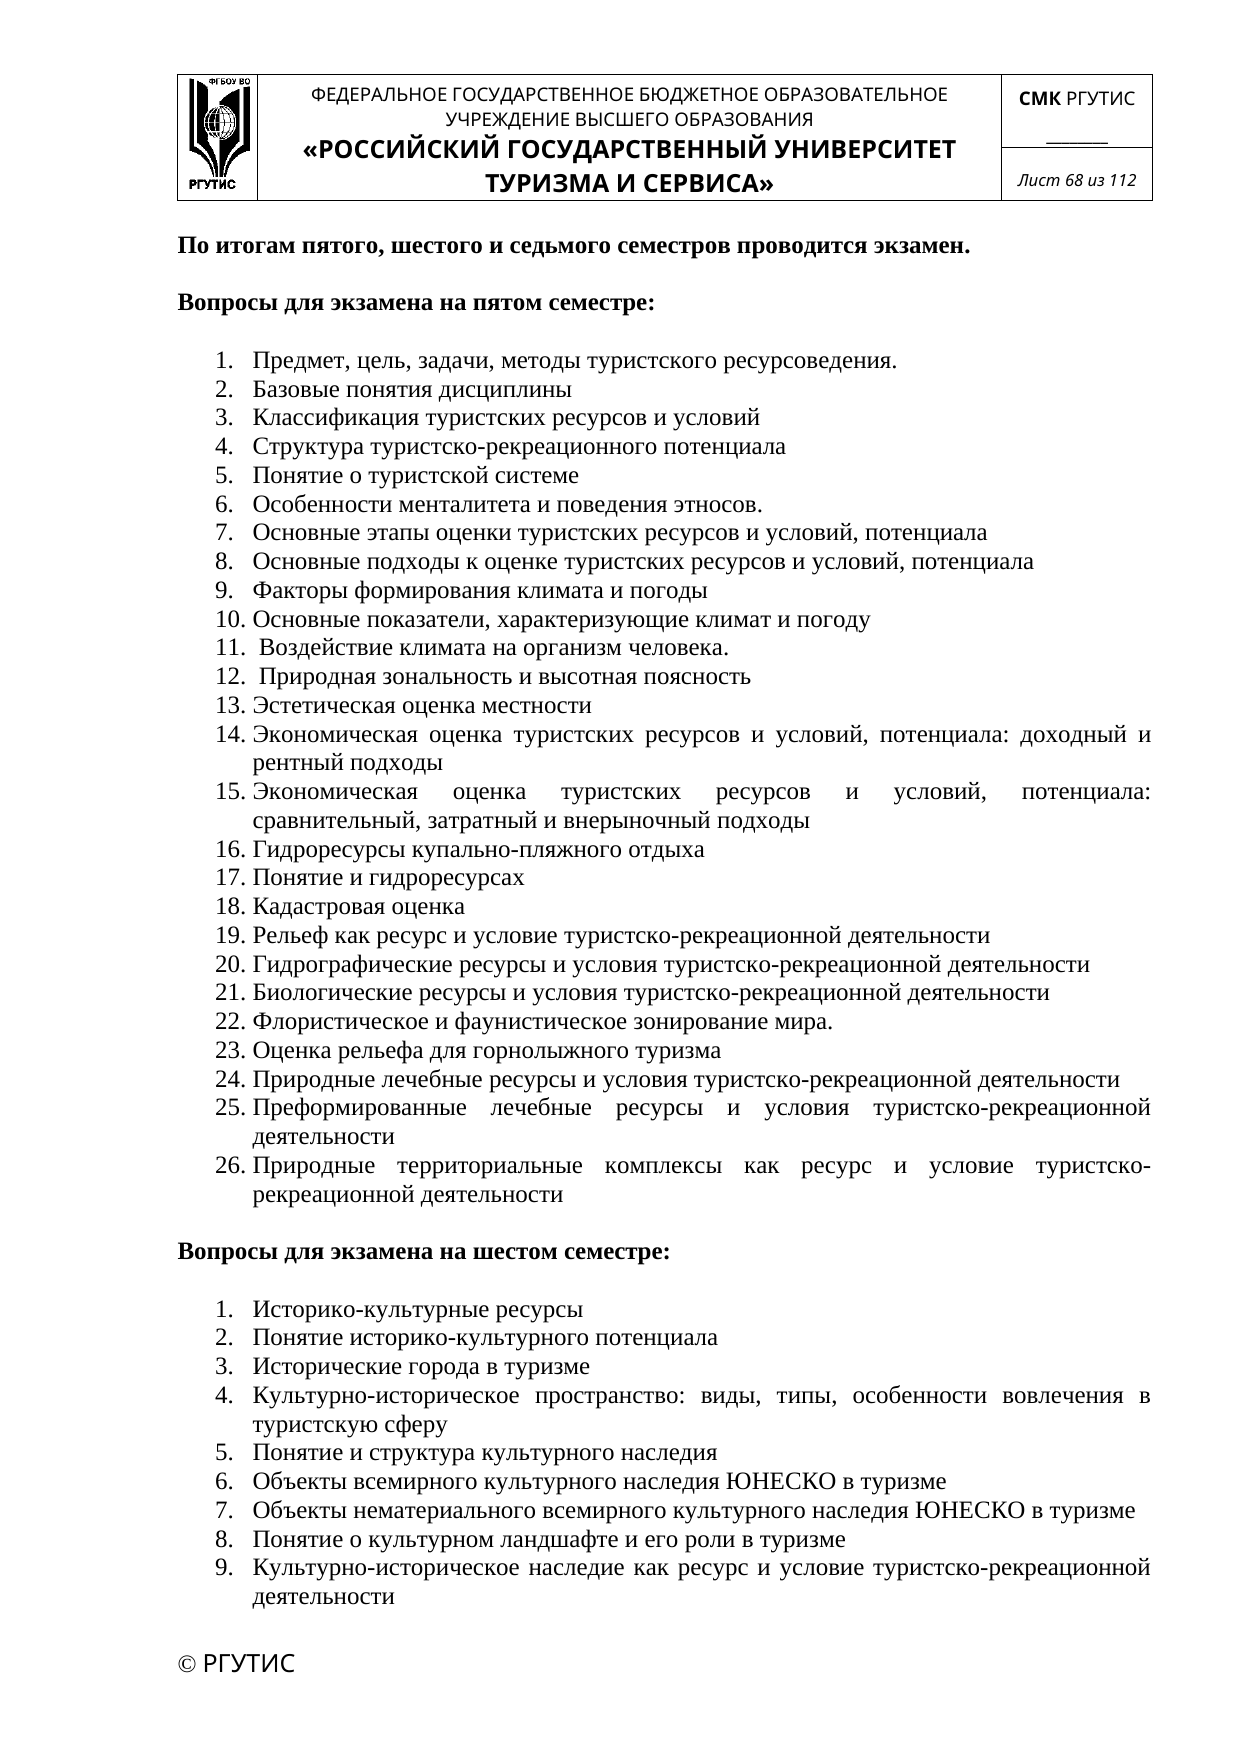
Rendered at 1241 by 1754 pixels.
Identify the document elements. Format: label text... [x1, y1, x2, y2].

list Факторы формирования климата и погоды [215, 575, 1152, 604]
list Оценка рельефа для горнолыжного туризма [215, 1035, 1152, 1064]
list Гидрографические ресурсы и условия туристско-рекреационной деятельности [215, 949, 1152, 977]
list Воздействие климата на организм человека. [215, 632, 1152, 661]
list Гидроресурсы купально-пляжного отдыха [215, 834, 1152, 862]
list Природные территориальные комплексы как ресурс и условие туристско-рекреационной деятельности [215, 1150, 1152, 1207]
list Основные показатели, характеризующие климат и погоду [215, 604, 1152, 632]
text По итогам пятого, шестого и седьмого семестров проводится экзамен. [177, 230, 1152, 259]
list Культурно-историческое пространство: виды, типы, особенности вовлечения в туристскую сферу [215, 1380, 1152, 1437]
list Понятие и гидроресурсах [215, 862, 1152, 891]
list Объекты всемирного культурного наследия ЮНЕСКО в туризме [215, 1466, 1152, 1495]
list Основные этапы оценки туристских ресурсов и условий, потенциала [215, 517, 1152, 546]
list Объекты нематериального всемирного культурного наследия ЮНЕСКО в туризме [215, 1495, 1152, 1524]
list Преформированные лечебные ресурсы и условия туристско-рекреационной деятельности [215, 1092, 1152, 1150]
list Понятие историко-культурного потенциала [215, 1322, 1152, 1351]
list Эстетическая оценка местности [215, 690, 1152, 719]
text Вопросы для экзамена на пятом семестре: [177, 287, 1152, 316]
list Понятие о туристской системе [215, 460, 1152, 489]
list Историко-культурные ресурсы [215, 1294, 1152, 1322]
list Природная зональность и высотная поясность [215, 661, 1152, 690]
list Основные подходы к оценке туристских ресурсов и условий, потенциала [215, 546, 1152, 575]
list Экономическая оценка туристских ресурсов и условий, потенциала: сравнительный, затратный и внерыночный подходы [215, 776, 1152, 834]
list Природные лечебные ресурсы и условия туристско-рекреационной деятельности [215, 1064, 1152, 1092]
list Понятие о культурном ландшафте и его роли в туризме [215, 1524, 1152, 1552]
list Понятие и структура культурного наследия [215, 1437, 1152, 1466]
list Предмет, цель, задачи, методы туристского ресурсоведения. [215, 345, 1152, 374]
list Биологические ресурсы и условия туристско-рекреационной деятельности [215, 977, 1152, 1006]
list Базовые понятия дисциплины [215, 374, 1152, 402]
list Экономическая оценка туристских ресурсов и условий, потенциала: доходный и рентный подходы [215, 719, 1152, 776]
list Структура туристско-рекреационного потенциала [215, 431, 1152, 460]
list Культурно-историческое наследие как ресурс и условие туристско-рекреационной деятельности [215, 1552, 1152, 1610]
list Рельеф как ресурс и условие туристско-рекреационной деятельности [215, 920, 1152, 949]
list Особенности менталитета и поведения этносов. [215, 489, 1152, 517]
list Кадастровая оценка [215, 891, 1152, 920]
list Флористическое и фаунистическое зонирование мира. [215, 1006, 1152, 1035]
text Вопросы для экзамена на шестом семестре: [177, 1236, 1152, 1265]
list Классификация туристских ресурсов и условий [215, 402, 1152, 431]
list Исторические города в туризме [215, 1351, 1152, 1380]
